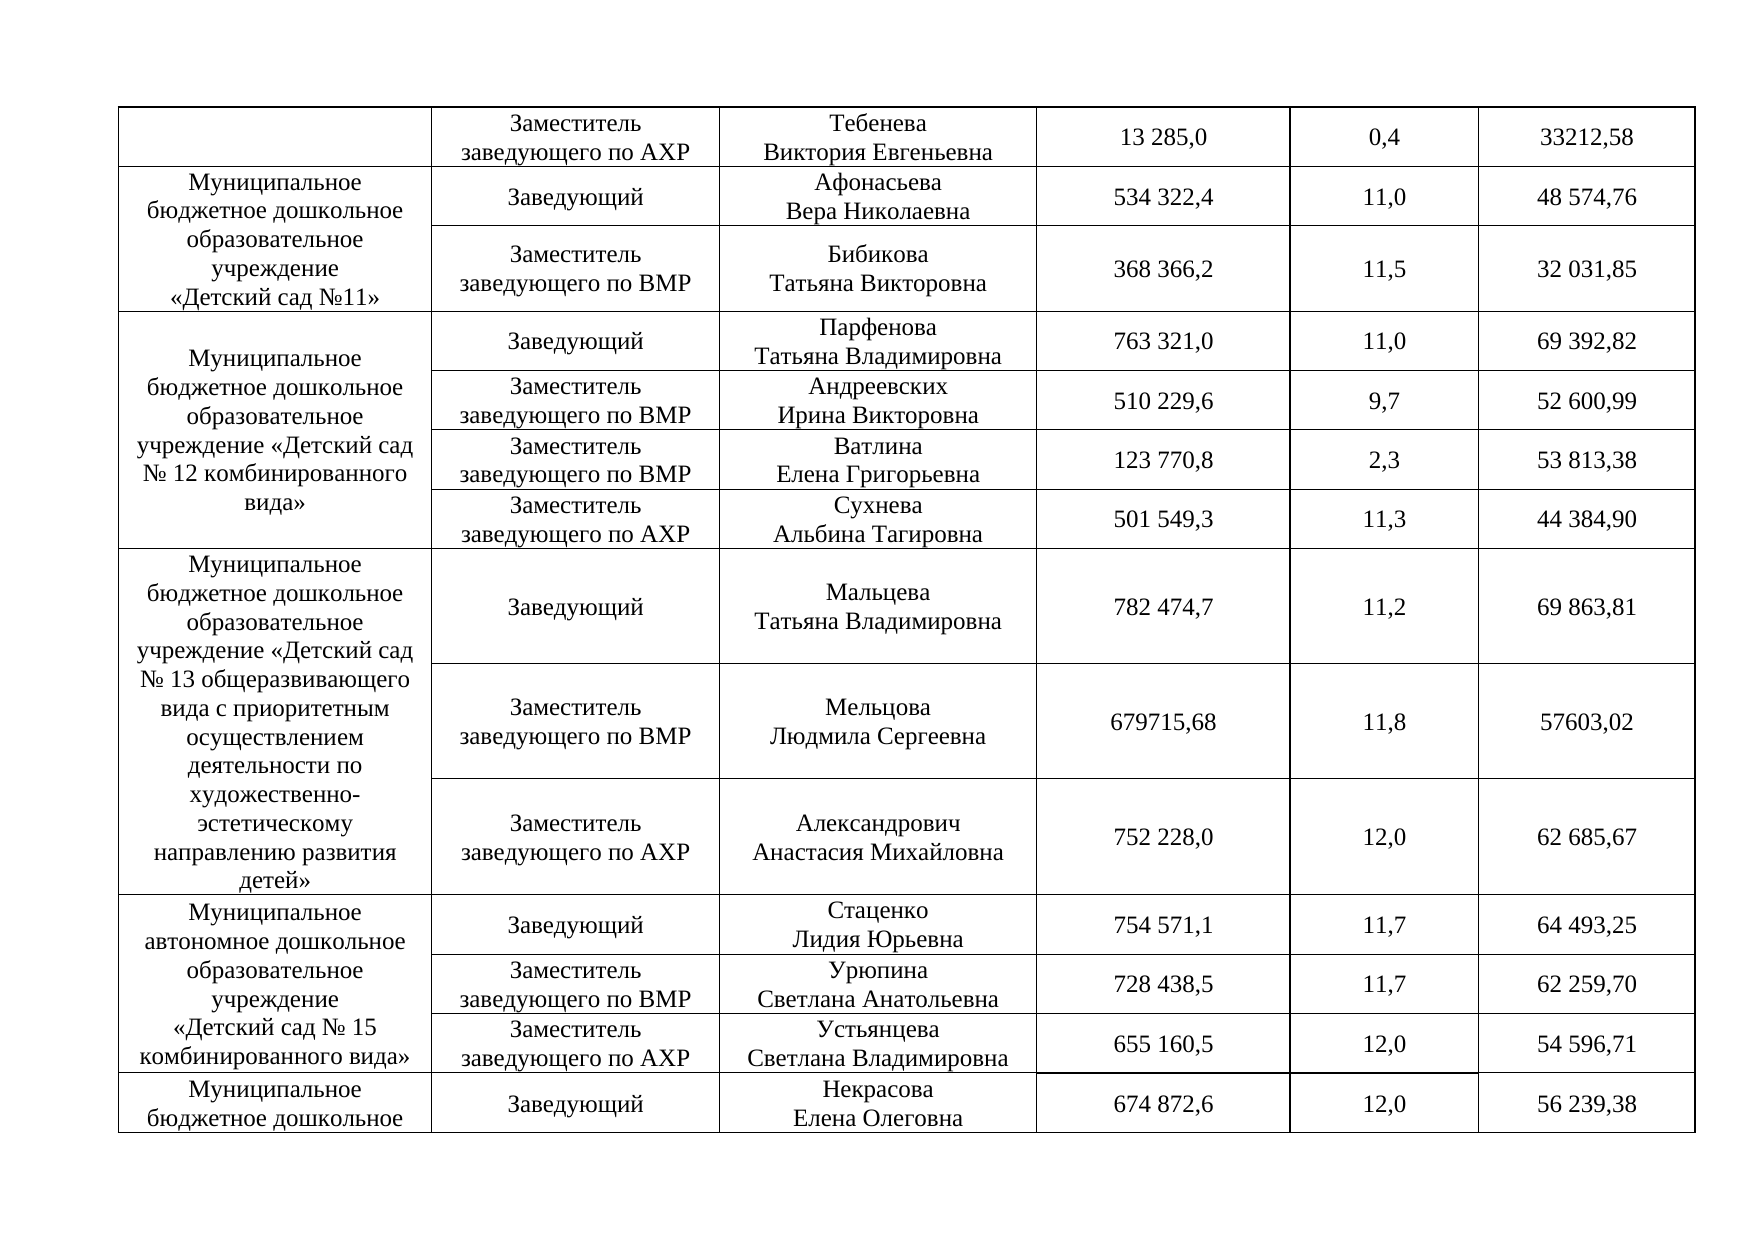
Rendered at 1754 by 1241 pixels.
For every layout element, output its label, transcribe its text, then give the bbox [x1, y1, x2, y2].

table_cell 368 366,2 [1037, 226, 1289, 311]
table_cell Мельцова Людмила Сергеевна [720, 664, 1036, 778]
table_cell Заместитель заведующего по ВМР [432, 371, 719, 429]
table_cell 11,5 [1291, 226, 1478, 311]
table_cell 13 285,0 [1037, 108, 1289, 166]
table_cell Ватлина Елена Григорьевна [720, 430, 1036, 489]
table_cell 64 493,25 [1479, 895, 1694, 953]
table_cell 53 813,38 [1479, 430, 1694, 489]
table_cell Стаценко Лидия Юрьевна [720, 895, 1036, 953]
table_cell Муниципальное бюджетное дошкольное образовательное учреждение «Детский сад №11» [119, 167, 431, 311]
table_cell Заведующий [432, 312, 719, 370]
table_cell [432, 108, 719, 166]
table_cell 763 321,0 [1037, 312, 1289, 370]
table_cell 0,4 [1291, 108, 1478, 166]
table_cell 69 392,82 [1479, 312, 1694, 370]
table_cell Тебенева Виктория Евгеньевна [720, 108, 1036, 166]
table_cell Парфенова Татьяна Владимировна [720, 312, 1036, 370]
table_cell 11,0 [1291, 167, 1478, 225]
table_cell 9,7 [1291, 371, 1478, 429]
table_cell 674 872,6 [1037, 1074, 1289, 1132]
table_cell 62 685,67 [1479, 779, 1694, 894]
table_cell 11,3 [1291, 490, 1478, 548]
table_cell 11,7 [1291, 895, 1478, 953]
table_cell Заместитель заведующего по ВМР [432, 664, 719, 778]
table_cell 56 239,38 [1479, 1073, 1694, 1132]
table_cell Муниципальное бюджетное дошкольное образовательное учреждение «Детский сад № 13 общеразвивающего вида с приоритетным осуществлением деятельности по художественно-эстетическому направлению развития детей» [119, 549, 431, 894]
table_cell Заведующий [432, 1073, 719, 1132]
table_cell 54 596,71 [1479, 1014, 1694, 1072]
table_cell Муниципальное бюджетное дошкольное образовательное учреждение «Детский сад № 12 комбинированного вида» [119, 312, 431, 548]
table_cell Некрасова Елена Олеговна [720, 1073, 1036, 1132]
table_cell Андреевских Ирина Викторовна [720, 371, 1036, 429]
table_cell 11,7 [1291, 955, 1478, 1013]
table_cell Заместитель заведующего по ВМР [432, 430, 719, 489]
table_cell 754 571,1 [1037, 895, 1289, 953]
table_cell 62 259,70 [1479, 955, 1694, 1013]
table_cell Муниципальное автономное дошкольное образовательное учреждение «Детский сад № 15 комбинированного вида» [119, 895, 431, 1072]
table_cell 48 574,76 [1479, 167, 1694, 225]
table_cell Урюпина Светлана Анатольевна [720, 955, 1036, 1013]
table_cell 12,0 [1291, 1074, 1478, 1132]
table_cell Заместитель заведующего по АХР [432, 490, 719, 548]
table_cell Заместитель заведующего по АХР [432, 779, 719, 894]
table_cell 44 384,90 [1479, 490, 1694, 548]
table_cell 534 322,4 [1037, 167, 1289, 225]
table_cell 123 770,8 [1037, 430, 1289, 489]
table_cell Сухнева Альбина Тагировна [720, 490, 1036, 548]
table_cell Устьянцева Светлана Владимировна [720, 1014, 1036, 1072]
table_cell Заместитель заведующего по АХР [432, 1014, 719, 1072]
table_cell 57603,02 [1479, 664, 1694, 778]
table_cell 12,0 [1291, 1014, 1478, 1072]
table_cell 11,2 [1291, 549, 1478, 663]
table_cell Мальцева Татьяна Владимировна [720, 549, 1036, 663]
table_cell 655 160,5 [1037, 1014, 1289, 1072]
table_cell Бибикова Татьяна Викторовна [720, 226, 1036, 311]
table_cell 679715,68 [1037, 664, 1289, 778]
table_cell Заведующий [432, 549, 719, 663]
table_cell Заведующий [432, 895, 719, 953]
table_cell Заместитель заведующего по ВМР [432, 955, 719, 1013]
table_cell 752 228,0 [1037, 779, 1289, 894]
table_cell Афонасьева Вера Николаевна [720, 167, 1036, 225]
table_cell 11,8 [1291, 664, 1478, 778]
table_cell Александрович Анастасия Михайловна [720, 779, 1036, 894]
table_cell 52 600,99 [1479, 371, 1694, 429]
table_cell 782 474,7 [1037, 549, 1289, 663]
table_cell 2,3 [1291, 430, 1478, 489]
table_cell 501 549,3 [1037, 490, 1289, 548]
table_cell Заведующий [432, 167, 719, 225]
table_cell 69 863,81 [1479, 549, 1694, 663]
table_cell 510 229,6 [1037, 371, 1289, 429]
table_cell Заместитель заведующего по ВМР [432, 226, 719, 311]
table_cell 32 031,85 [1479, 226, 1694, 311]
table_cell 728 438,5 [1037, 955, 1289, 1013]
table_cell 11,0 [1291, 312, 1478, 370]
table_cell 33212,58 [1479, 108, 1694, 166]
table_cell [119, 1073, 431, 1132]
table_cell 12,0 [1291, 779, 1478, 894]
